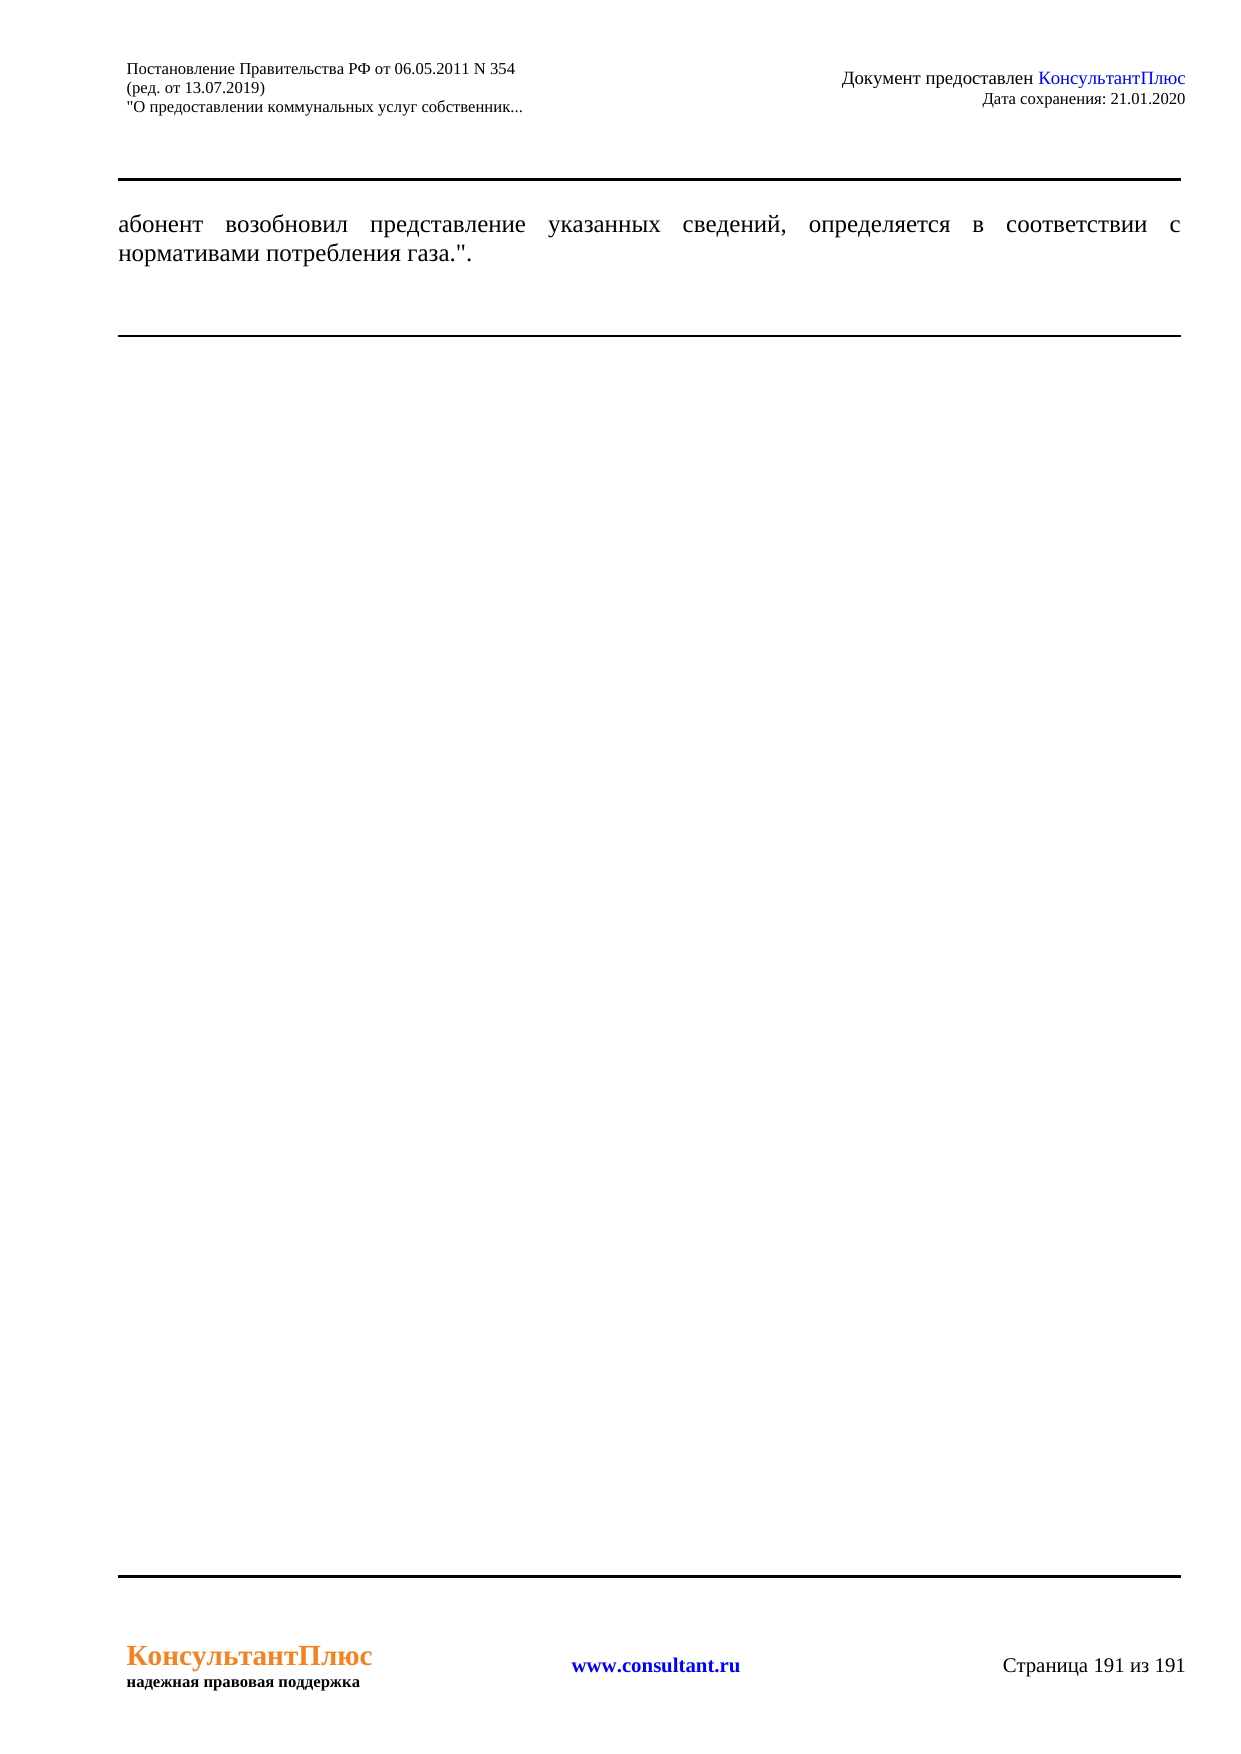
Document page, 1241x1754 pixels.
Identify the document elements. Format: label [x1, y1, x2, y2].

text [118, 209, 1181, 267]
